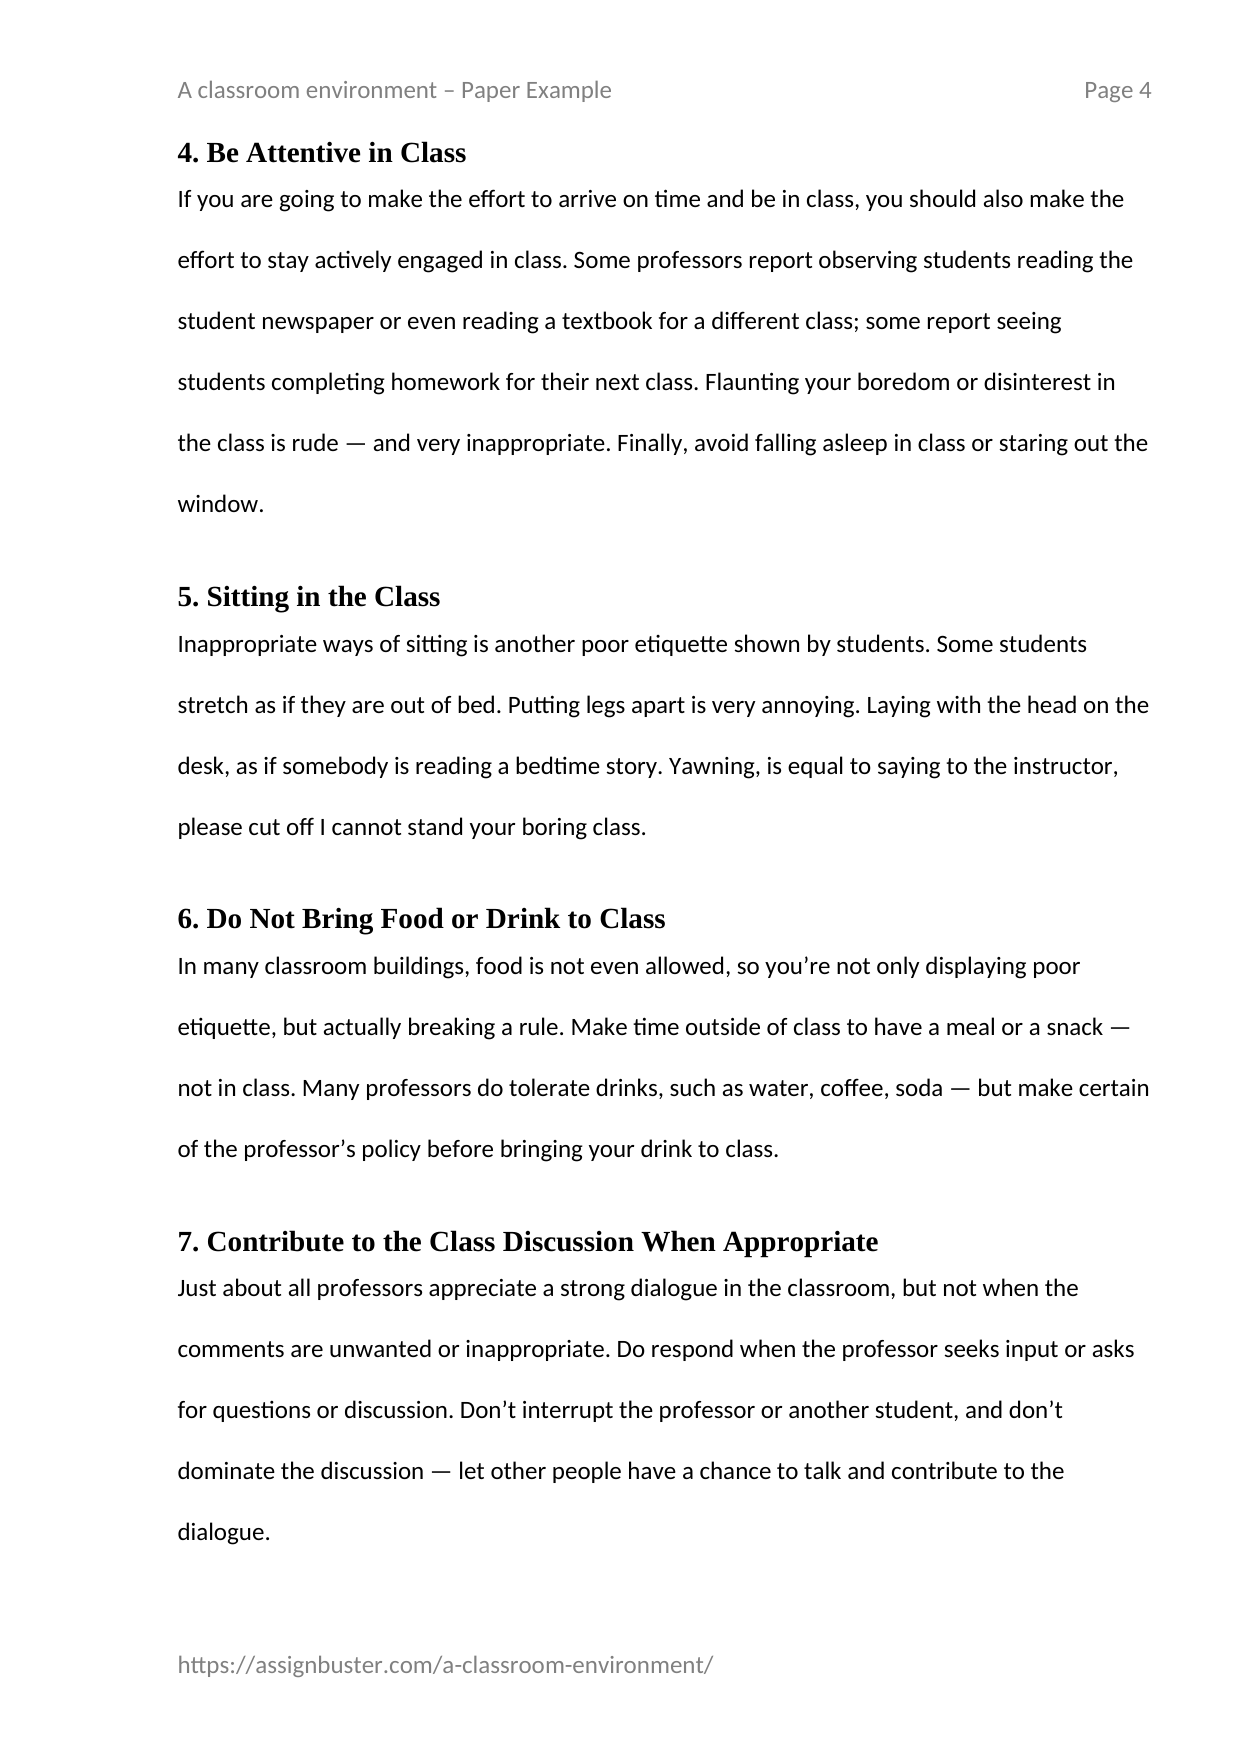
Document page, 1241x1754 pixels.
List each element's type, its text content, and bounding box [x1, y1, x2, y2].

text Just about all professors appreciate a strong dialogue in the classroom, but not when the comments are unwanted or inappropriate. Do respond when the professor seeks input or asks for questions or discussion. Don’t interrupt the professor or another student, and don’t dominate the discussion — let other people have a chance to talk and contribute to the dialogue. [177, 1272, 1152, 1547]
text Inappropriate ways of sitting is another poor etiquette shown by students. Some students stretch as if they are out of bed. Putting legs apart is very annoying. Laying with the head on the desk, as if somebody is reading a bedtime story. Yawning, is equal to saying to the instructor, please cut off I cannot stand your boring class. [177, 628, 1152, 841]
subtitle 4. Be Attentive in Class [177, 135, 1152, 168]
subtitle 7. Contribute to the Class Discussion When Appropriate [177, 1224, 1152, 1257]
text If you are going to make the effort to arrive on time and be in class, you should also make the effort to stay actively engaged in class. Some professors report observing students reading the student newspaper or even reading a textbook for a different class; some report seeing students completing homework for their next class. Flaunting your boredom or disinterest in the class is rude — and very inappropriate. Finally, avoid falling asleep in class or staring out the window. [177, 183, 1152, 519]
subtitle 5. Sitting in the Class [177, 579, 1152, 613]
subtitle 6. Do Not Bring Food or Drink to Class [177, 901, 1152, 935]
text In many classroom buildings, food is not even allowed, so you’re not only displaying poor etiquette, but actually breaking a rule. Make time outside of class to have a meal or a snack — not in class. Many professors do tolerate drinks, such as water, coffee, soda — but make certain of the professor’s policy before bringing your drink to class. [177, 950, 1152, 1164]
